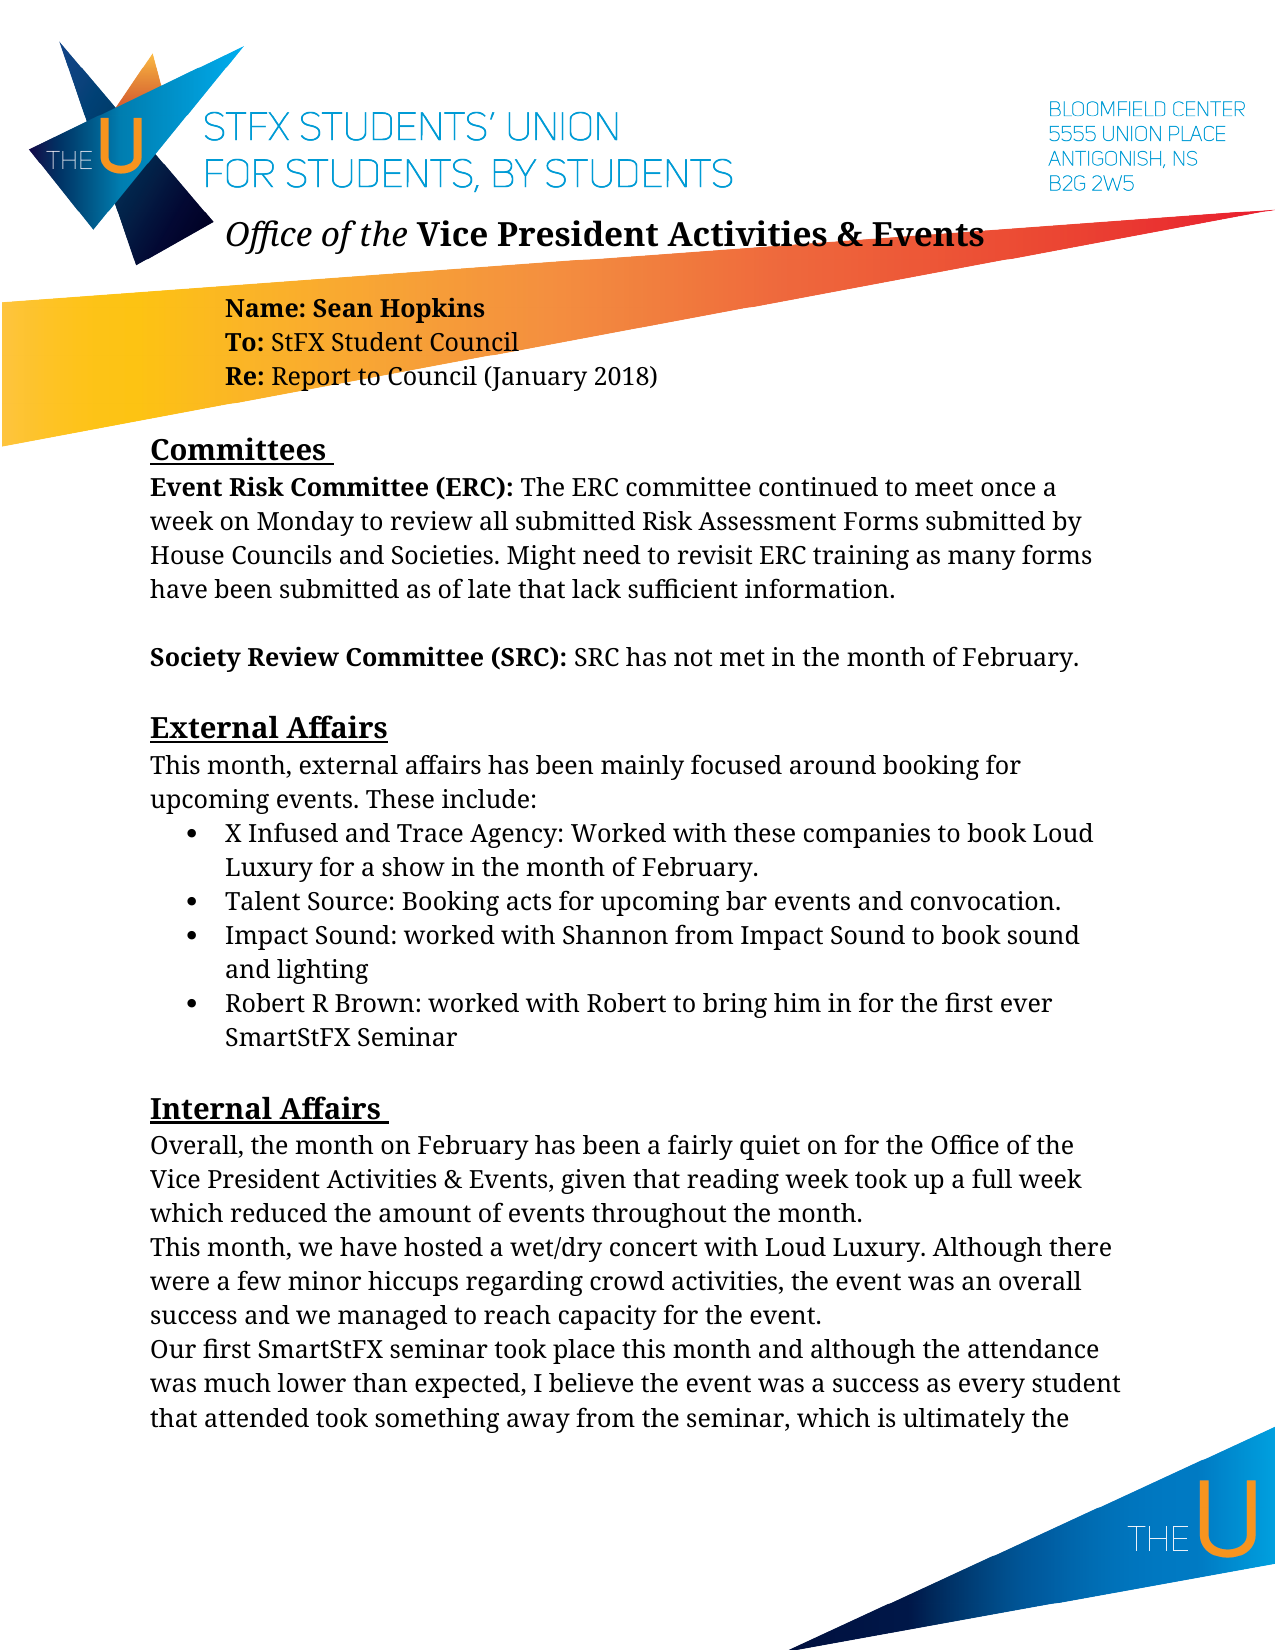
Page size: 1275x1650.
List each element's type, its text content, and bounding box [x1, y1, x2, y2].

text Internal Affairs [150, 1088, 1125, 1128]
text Name: Sean Hopkins [225, 291, 1125, 324]
list Talent Source: Booking acts for upcoming bar events and convocation. [187, 884, 1125, 918]
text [150, 1332, 1125, 1434]
picture [2, 19, 1275, 1650]
list Impact Sound: worked with Shannon from Impact Sound to book sound and lighting [187, 918, 1125, 986]
text This month, we have hosted a wet/dry concert with Loud Luxury. Although there were a few minor hiccups regarding crowd activities, the event was an overall success and we managed to reach capacity for the event. [150, 1230, 1125, 1332]
text Overall, the month on February has been a fairly quiet on for the Office of the Vice President Activities & Events, given that reading week took up a full week which reduced the amount of events throughout the month. [150, 1128, 1125, 1230]
text Event Risk Committee (ERC): The ERC committee continued to meet once a week on Monday to review all submitted Risk Assessment Forms submitted by House Councils and Societies. Might need to revisit ERC training as many forms have been submitted as of late that lack sufficient information. [150, 469, 1125, 606]
text Society Review Committee (SRC): SRC has not met in the month of February. [150, 639, 1125, 674]
text Office of the Vice President Activities & Events [150, 211, 1125, 256]
text External Affairs [150, 708, 1125, 747]
text Re: Report to Council (January 2018) [225, 359, 1125, 393]
list Robert R Brown: worked with Robert to bring him in for the first ever SmartStFX Seminar [187, 986, 1125, 1054]
text This month, external affairs has been mainly focused around booking for upcoming events. These include: [150, 747, 1125, 816]
text To: StFX Student Council [225, 324, 1125, 359]
list X Infused and Trace Agency: Worked with these companies to book Loud Luxury for a show in the month of February. [187, 816, 1125, 884]
text Committees [150, 429, 1125, 469]
